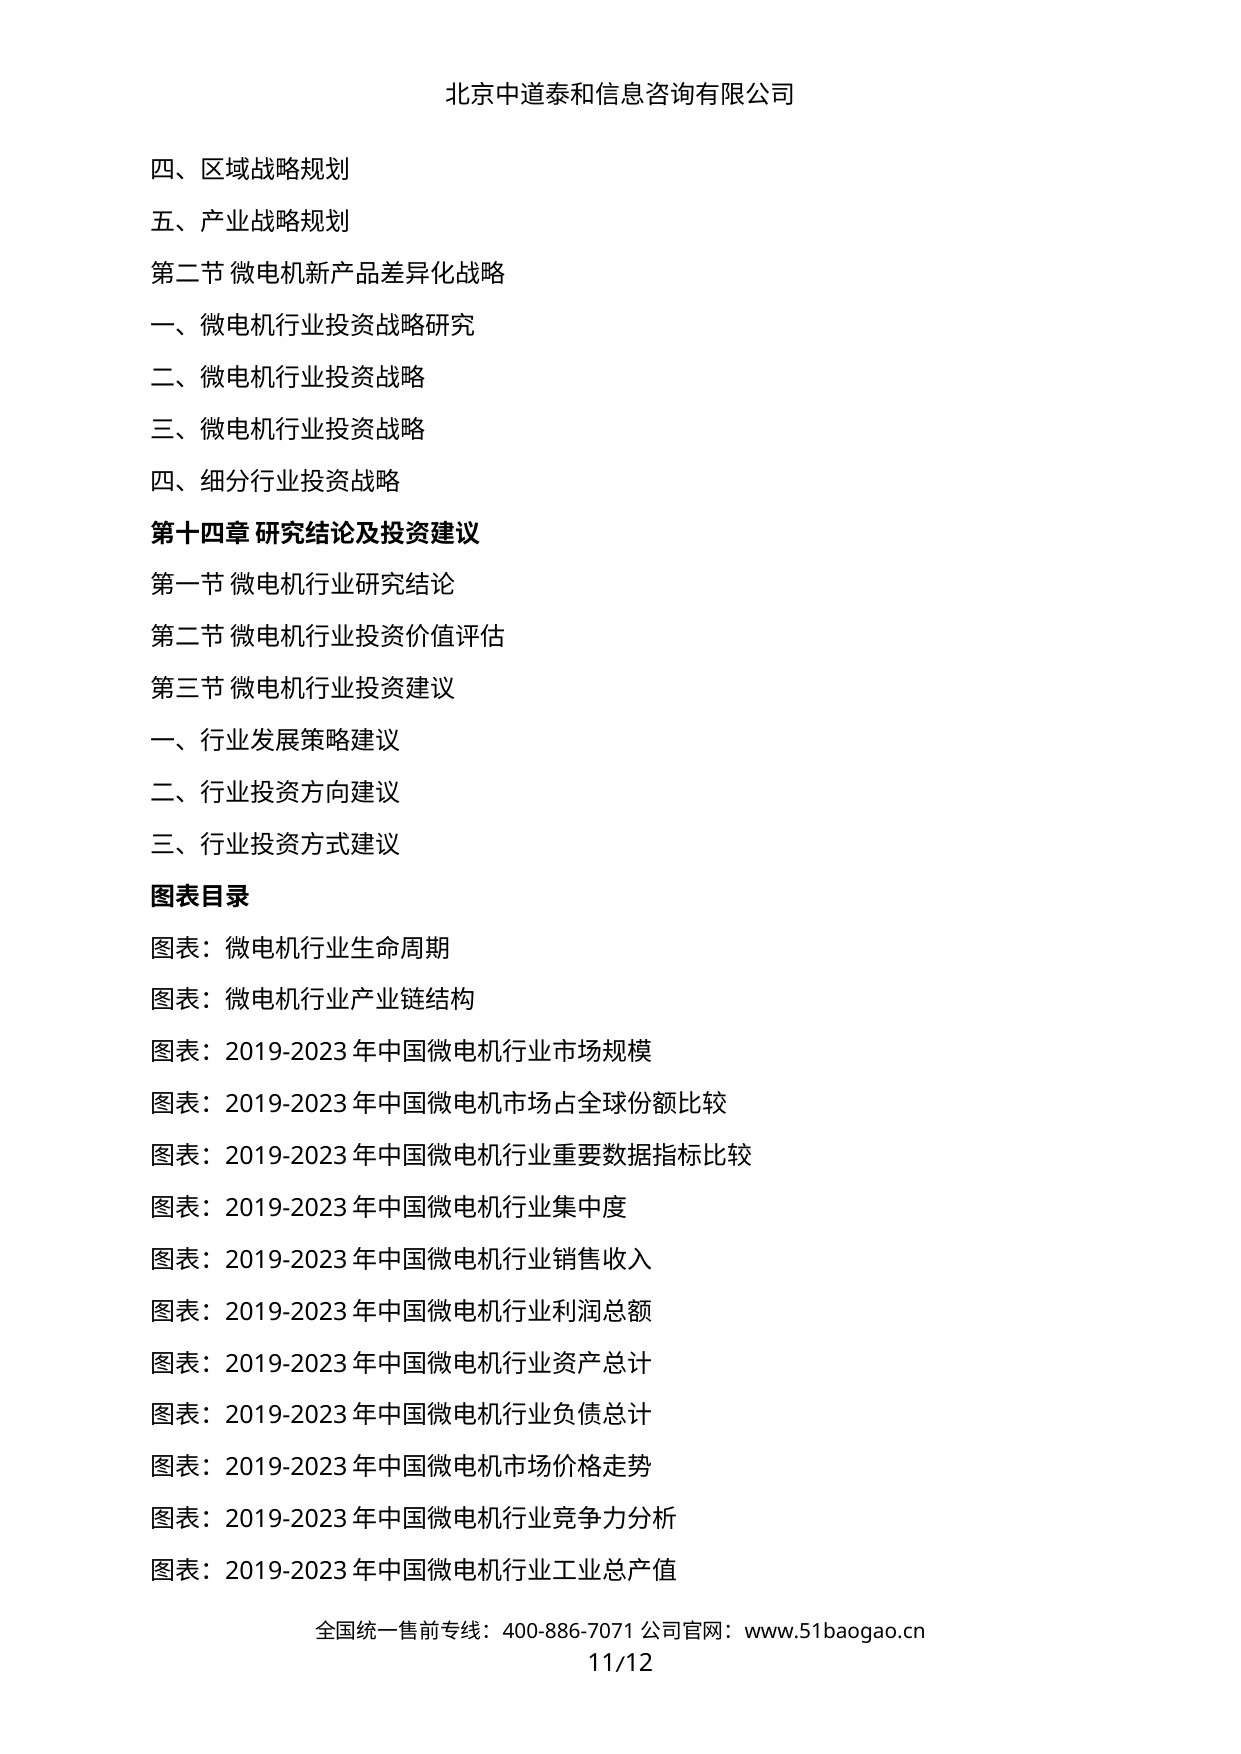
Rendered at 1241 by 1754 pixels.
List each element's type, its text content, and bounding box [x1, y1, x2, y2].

text 图表：2019-2023年中国微电机行业销售收入 [150, 1239, 1090, 1276]
text 图表目录 [150, 876, 1090, 912]
text 四、区域战略规划 [150, 150, 1090, 186]
text 一、微电机行业投资战略研究 [150, 306, 1090, 342]
text 二、微电机行业投资战略 [150, 357, 1090, 394]
text 图表：2019-2023年中国微电机行业竞争力分析 [150, 1499, 1090, 1535]
text 四、细分行业投资战略 [150, 461, 1090, 497]
text 一、行业发展策略建议 [150, 721, 1090, 757]
text 第二节 微电机行业投资价值评估 [150, 617, 1090, 653]
text 二、行业投资方向建议 [150, 772, 1090, 809]
text 图表：2019-2023年中国微电机行业重要数据指标比较 [150, 1136, 1090, 1172]
text 图表：2019-2023年中国微电机行业集中度 [150, 1187, 1090, 1224]
text 图表：2019-2023年中国微电机市场占全球份额比较 [150, 1084, 1090, 1120]
text 第十四章 研究结论及投资建议 [150, 513, 1090, 549]
text 第一节 微电机行业研究结论 [150, 565, 1090, 601]
text 第三节 微电机行业投资建议 [150, 669, 1090, 705]
text 三、微电机行业投资战略 [150, 409, 1090, 446]
text 图表：2019-2023年中国微电机行业市场规模 [150, 1032, 1090, 1068]
text 图表：2019-2023年中国微电机行业利润总额 [150, 1291, 1090, 1327]
text 五、产业战略规划 [150, 202, 1090, 238]
text 图表：2019-2023年中国微电机行业负债总计 [150, 1395, 1090, 1431]
text 图表：2019-2023年中国微电机行业资产总计 [150, 1343, 1090, 1379]
text 第二节 微电机新产品差异化战略 [150, 254, 1090, 290]
text 图表：微电机行业生命周期 [150, 928, 1090, 964]
text 图表：微电机行业产业链结构 [150, 980, 1090, 1016]
text 图表：2019-2023年中国微电机行业工业总产值 [150, 1551, 1090, 1587]
text 三、行业投资方式建议 [150, 824, 1090, 861]
text 图表：2019-2023年中国微电机市场价格走势 [150, 1447, 1090, 1483]
